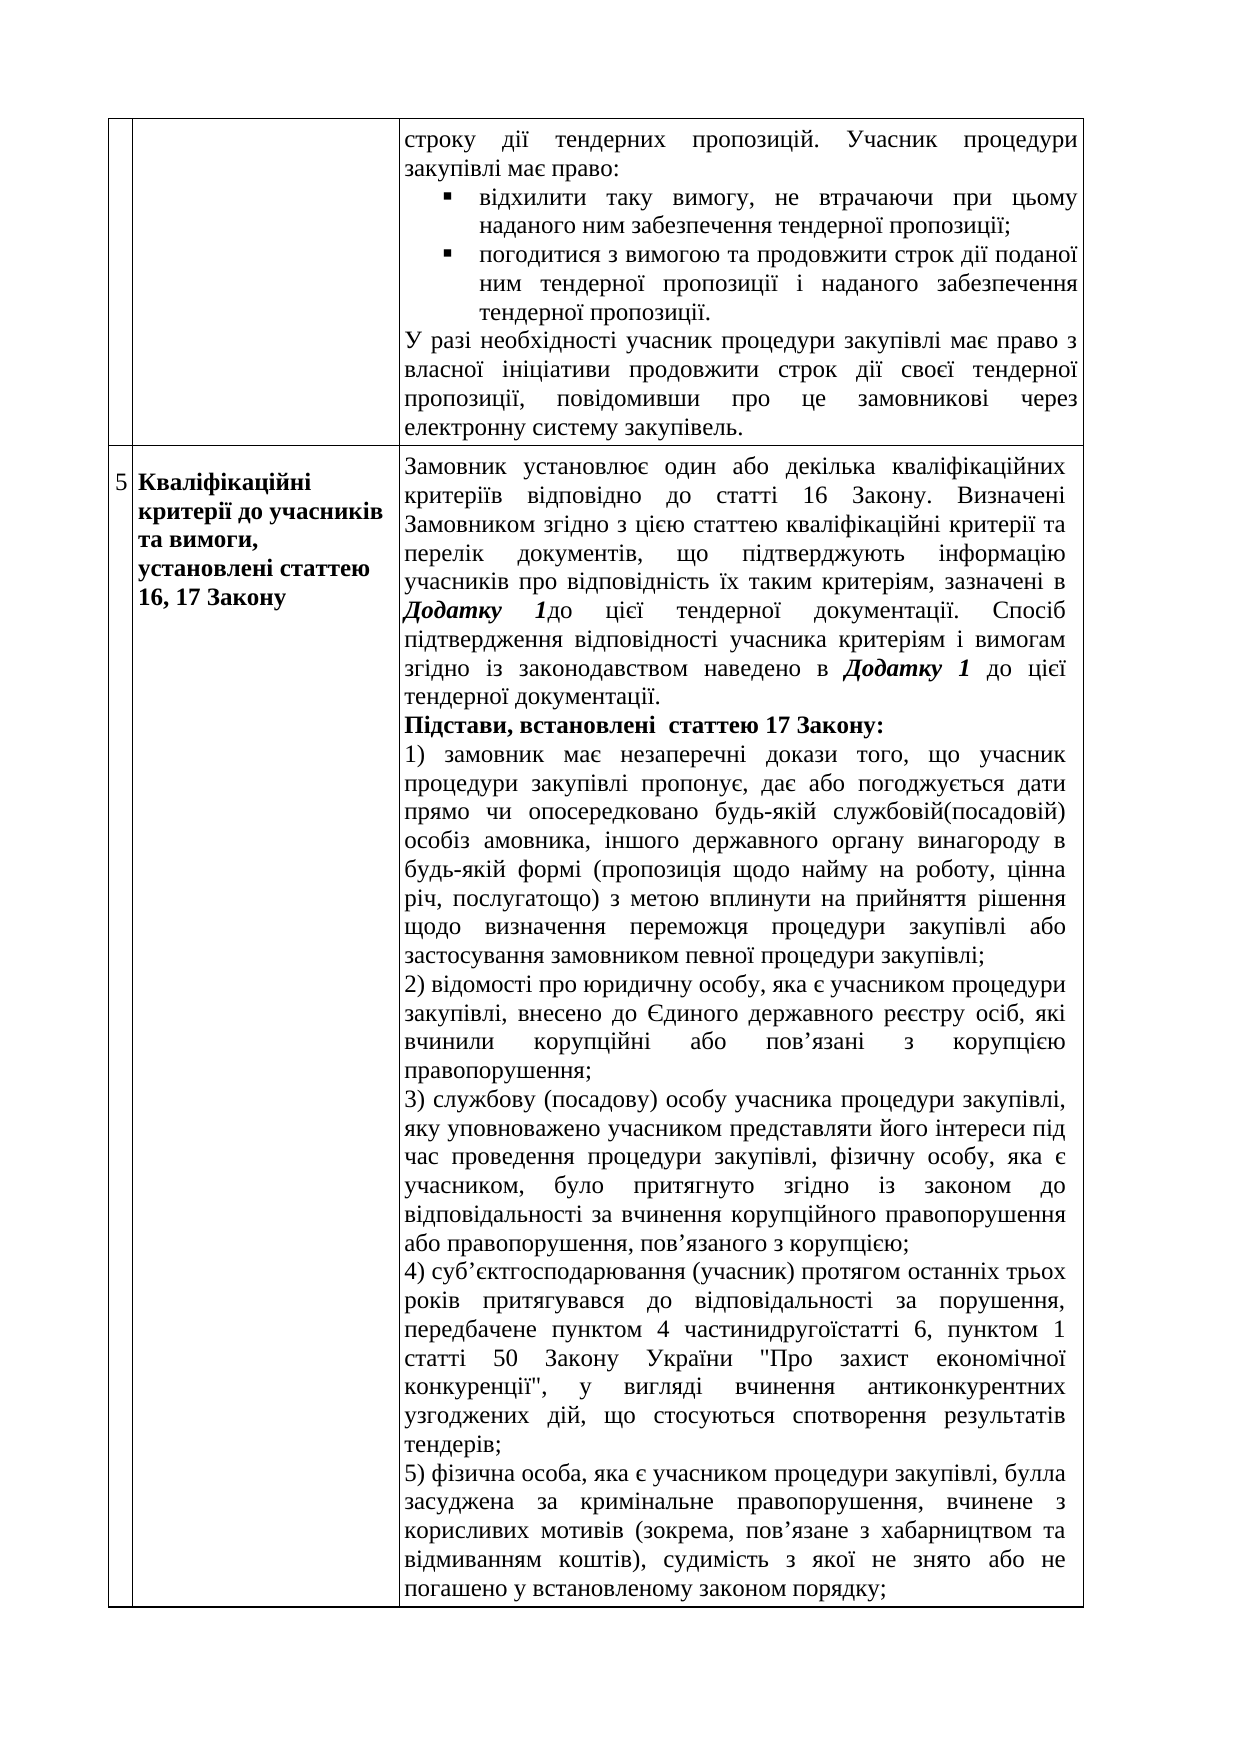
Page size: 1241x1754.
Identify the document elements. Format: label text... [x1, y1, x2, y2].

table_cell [400, 446, 1083, 1606]
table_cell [133, 446, 399, 1606]
table_cell 4 [109, 119, 132, 445]
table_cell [400, 119, 1083, 445]
table_cell 5 [109, 446, 132, 1606]
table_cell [133, 119, 399, 445]
